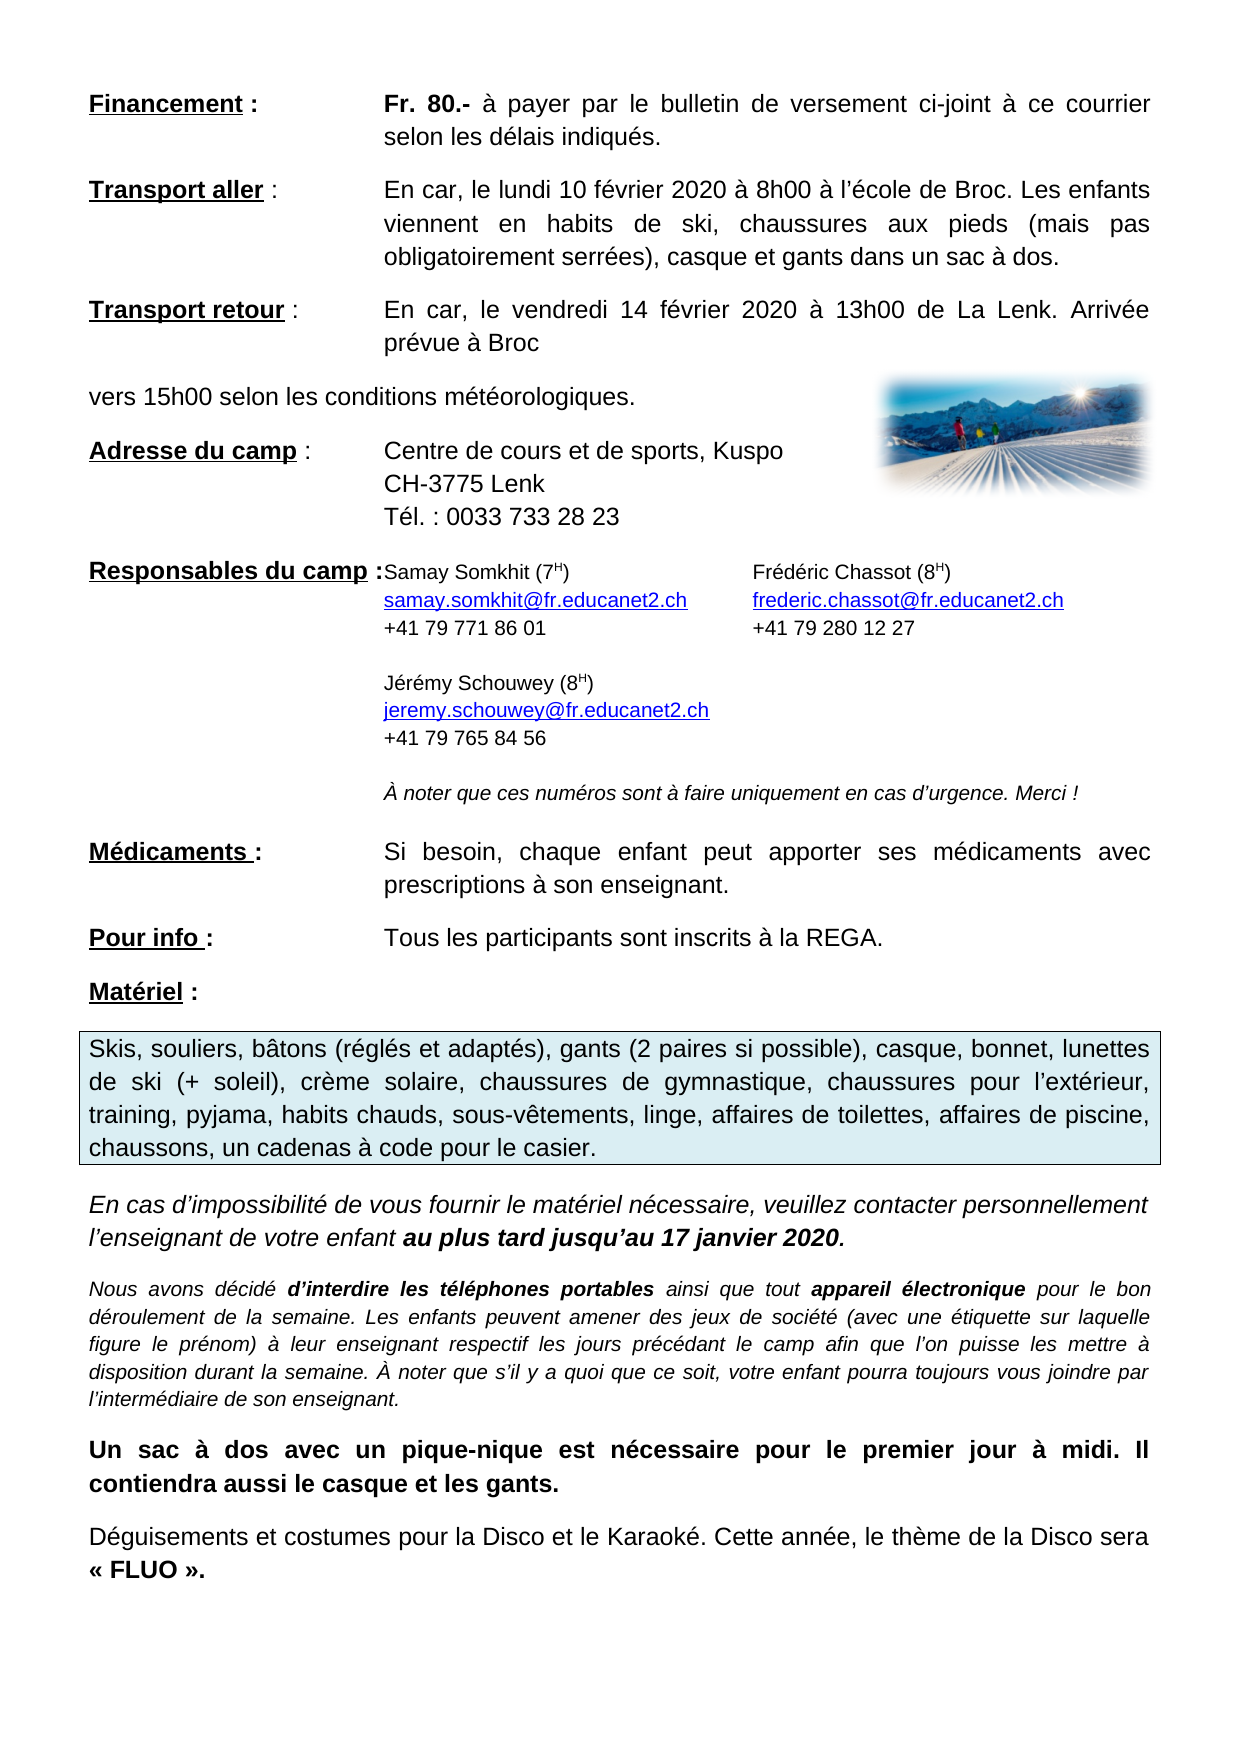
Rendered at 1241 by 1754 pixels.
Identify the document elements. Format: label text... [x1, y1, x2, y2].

picture [899, 396, 1129, 471]
text Skis, souliers, bâtons (réglés et adaptés), gants (2 paires si possible), casque, bonnet, lunettes de ski (+ soleil), crème solaire, chaussures de gymnastique, chaussures pour l’extérieur, training, pyjama, habits chauds, sous-vêtements, linge, affaires de toilettes, affaires de piscine, chaussons, un cadenas à code pour le casier. [80, 1032, 1160, 1164]
text Jérémy Schouwey (8H) jeremy.schouwey@fr.educanet2.ch [384, 671, 1152, 722]
text Pour info : Tous les participants sont inscrits à la REGA. [89, 923, 1152, 952]
text Responsables du camp : Samay Somkhit (7H) Frédéric Chassot (8H) samay.somkhit@fr.educanet2.ch frederic.chassot@fr.educanet2.ch +41 79 771 86 01 +41 79 280 12 27 [89, 556, 1152, 640]
text Matériel : [89, 977, 1152, 1006]
text Transport aller : En car, le lundi 10 février 2020 à 8h00 à l’école de Broc. Les enfants viennent en habits de ski, chaussures aux pieds (mais pas obligatoirement serrées), casque et gants dans un sac à dos. [89, 176, 1152, 270]
text vers 15h00 selon les conditions météorologiques. [89, 382, 878, 411]
text À noter que ces numéros sont à faire uniquement en cas d’urgence. Merci ! [89, 781, 1152, 805]
text Financement : Fr. 80.- à payer par le bulletin de versement ci-joint à ce courrier selon les délais indiqués. [89, 89, 1152, 150]
text Médicaments : Si besoin, chaque enfant peut apporter ses médicaments avec prescriptions à son enseignant. [89, 837, 1152, 898]
text Un sac à dos avec un pique-nique est nécessaire pour le premier jour à midi. Il contiendra aussi le casque et les gants. [89, 1436, 1152, 1497]
text Déguisements et costumes pour la Disco et le Karaoké. Cette année, le thème de la Disco sera « FLUO ». [89, 1522, 1152, 1584]
text +41 79 765 84 56 [384, 726, 1152, 750]
text Transport retour : En car, le vendredi 14 février 2020 à 13h00 de La Lenk. Arrivée prévue à Broc [89, 295, 1152, 357]
text En cas d’impossibilité de vous fournir le matériel nécessaire, veuillez contacter personnellement l’enseignant de votre enfant au plus tard jusqu’au 17 janvier 2020. [89, 1190, 1152, 1252]
text Adresse du camp : Centre de cours et de sports, Kuspo CH-3775 Lenk Tél. : 0033 733 28 23 [89, 436, 1152, 531]
text Nous avons décidé d’interdire les téléphones portables ainsi que tout appareil électronique pour le bon déroulement de la semaine. Les enfants peuvent amener des jeux de société (avec une étiquette sur laquelle figure le prénom) à leur enseignant respectif les jours précédant le camp afin que l’on puisse les mettre à disposition durant la semaine. À noter que s’il y a quoi que ce soit, votre enfant pourra toujours vous joindre par l’intermédiaire de son enseignant. [89, 1277, 1152, 1411]
